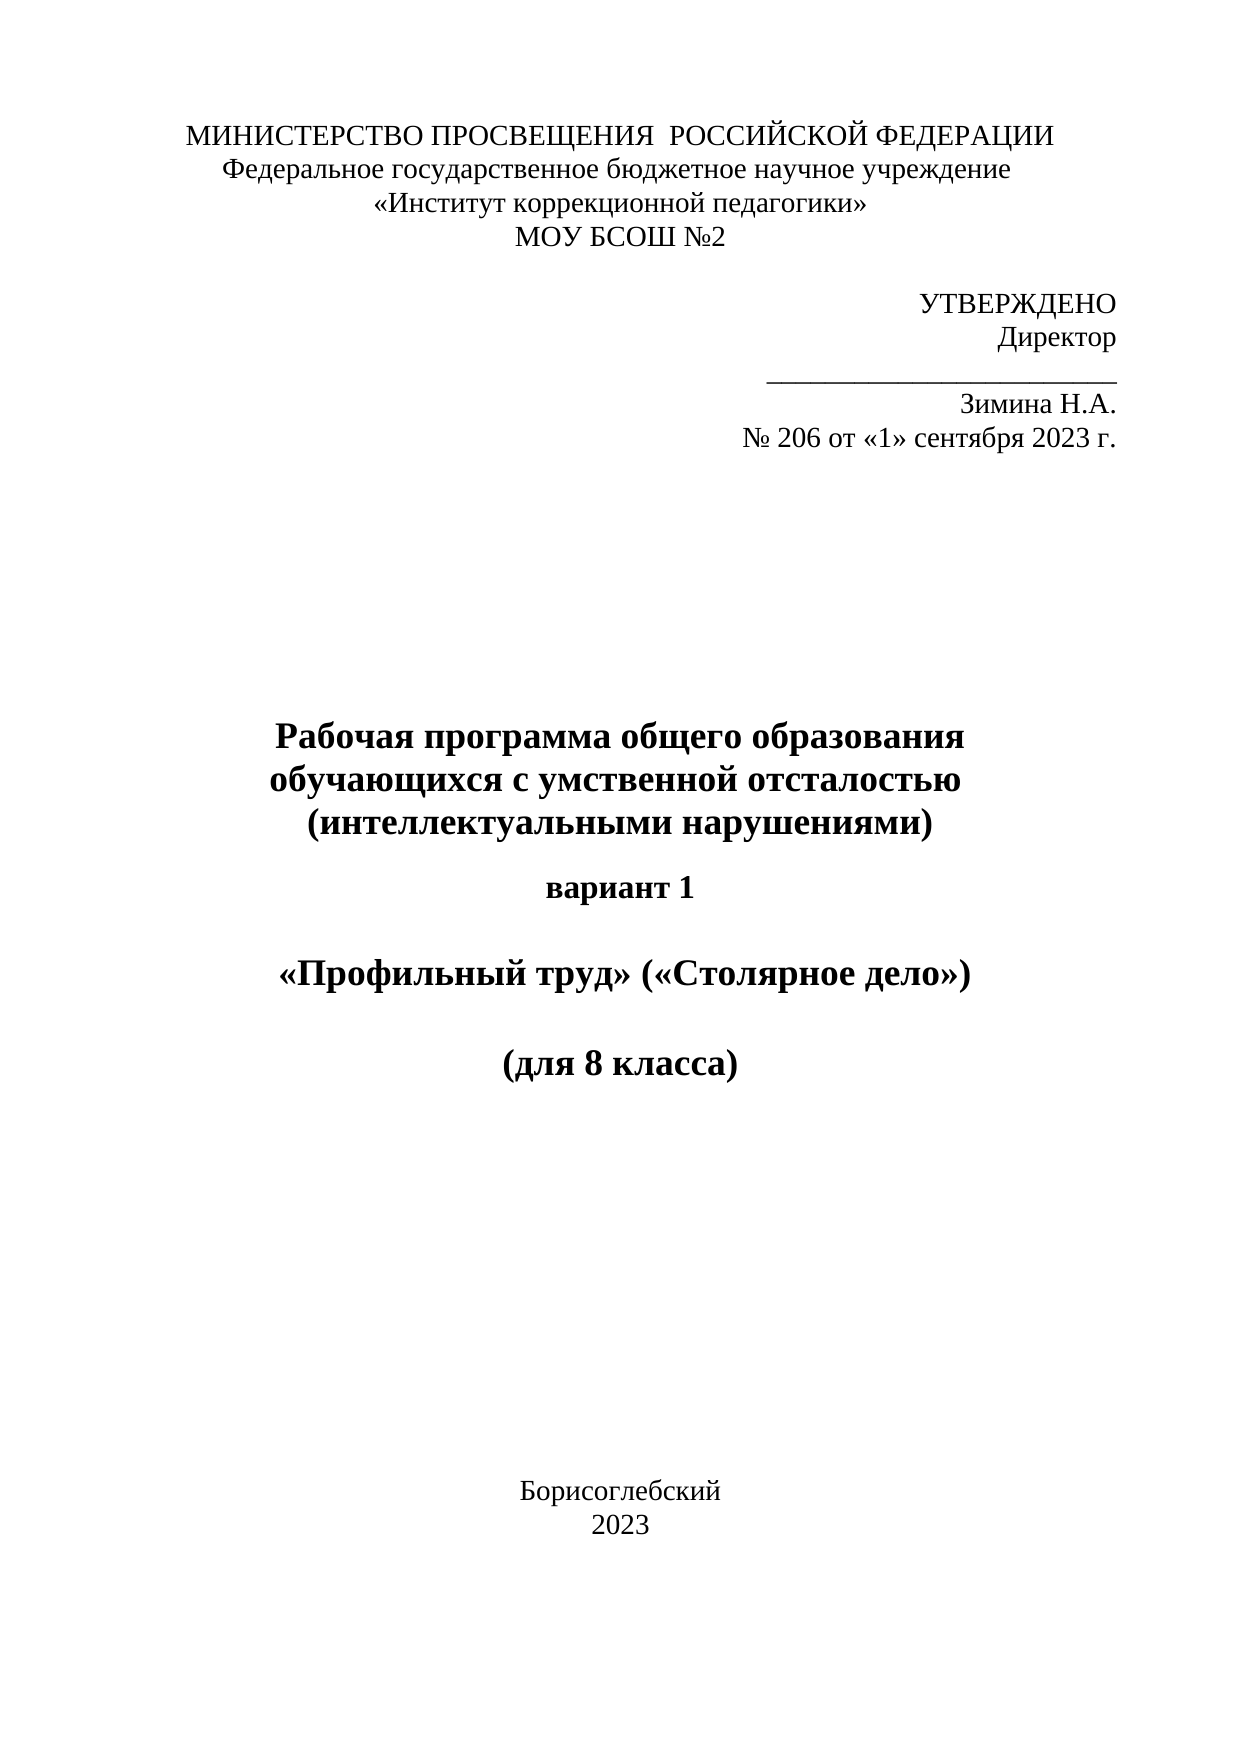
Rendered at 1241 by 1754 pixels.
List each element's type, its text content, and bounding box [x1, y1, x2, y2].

text МИНИСТЕРСТВО ПРОСВЕЩЕНИЯ РОССИЙСКОЙ ФЕДЕРАЦИИ [148, 118, 1092, 152]
text 2023 [148, 1507, 1092, 1541]
text вариант 1 [148, 868, 1092, 906]
text «Профильный труд» («Столярное дело») [148, 950, 1092, 993]
text Федеральное государственное бюджетное научное учреждение «Институт коррекционной педагогики» [148, 152, 1092, 219]
text (для 8 класса) [148, 1040, 1092, 1083]
text Борисоглебский [148, 1473, 1092, 1507]
text МОУ БСОШ №2 [148, 219, 1092, 252]
table_header УТВЕРЖДЕНО Директор ________________________ Зимина Н.А. № 206 от «1» сентября 2023 г. [113, 286, 1128, 487]
text Рабочая программа общего образования обучающихся с умственной отсталостью (интеллектуальными нарушениями) [148, 713, 1092, 843]
